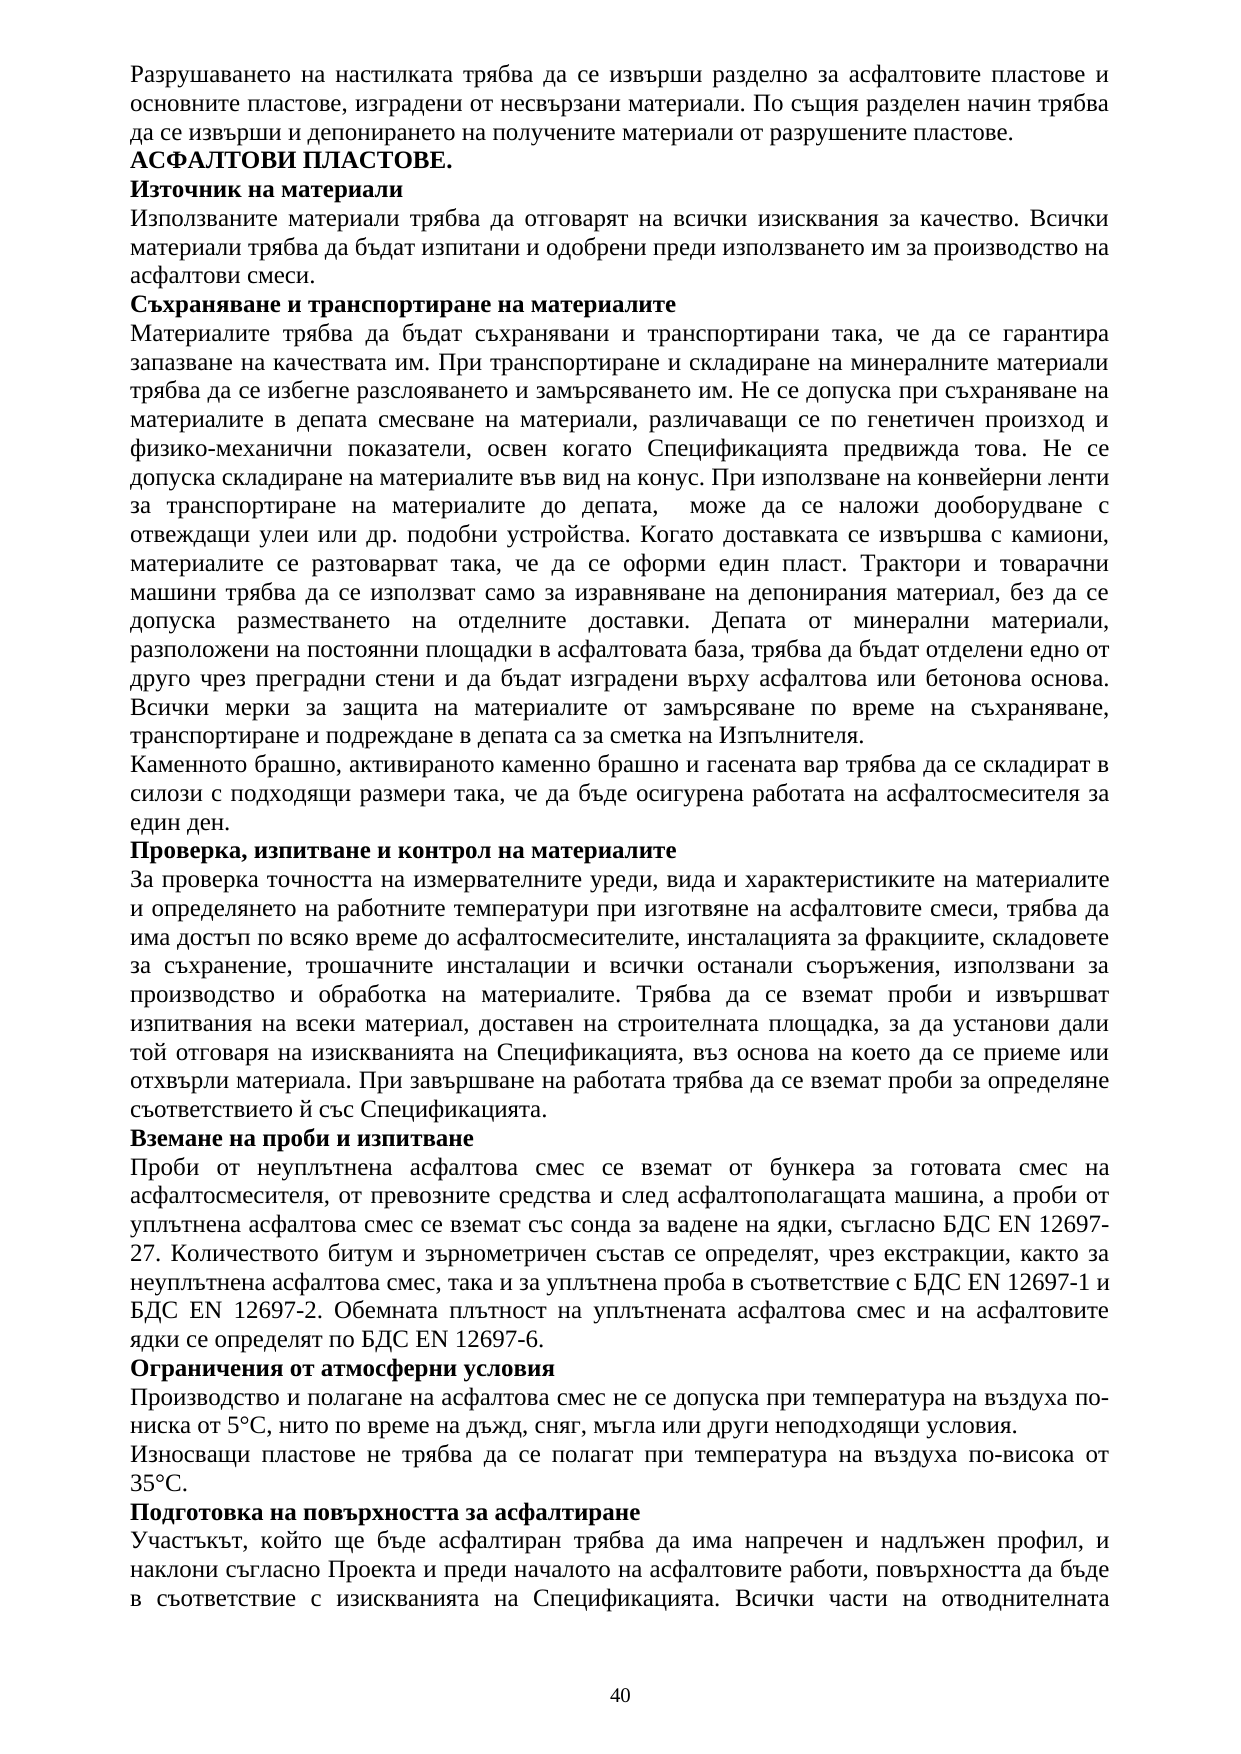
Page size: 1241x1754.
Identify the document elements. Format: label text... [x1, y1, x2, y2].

text Проби от неуплътнена асфалтова смес се вземат от бункера за готовата смес на асфалтосмесителя, от превозните средства и след асфалтополагащата машина, а проби от уплътнена асфалтова смес се вземат със сонда за вадене на ядки, съгласно БДС EN 12697-27. Количеството битум и зърнометричен състав се определят, чрез екстракции, както за неуплътнена асфалтова смес, така и за уплътнена проба в съответствие с БДС EN 12697-1 и БДС EN 12697-2. Обемната плътност на уплътнената асфалтова смес и на асфалтовите ядки се определят по БДС EN 12697-6. [130, 1152, 1110, 1353]
text Разрушаването на настилката трябва да се извърши разделно за асфалтовите пластове и основните пластове, изградени от несвързани материали. По същия разделен начин трябва да се извърши и депонирането на получените материали от разрушените пластове. [130, 59, 1110, 145]
text Проверка, изпитване и контрол на материалите [130, 835, 1110, 864]
text Производство и полагане на асфалтова смес не се допуска при температура на въздуха по-ниска от 5°С, нито по време на дъжд, сняг, мъгла или други неподходящи условия. [130, 1382, 1110, 1439]
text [130, 1525, 1110, 1612]
text Материалите трябва да бъдат съхранявани и транспортирани така, че да се гарантира запазване на качествата им. При транспортиране и складиране на минералните материали трябва да се избегне разслояването и замърсяването им. Не се допуска при съхраняване на материалите в депата смесване на материали, различаващи се по генетичен произход и физико-механични показатели, освен когато Спецификацията предвижда това. Не се допуска складиране на материалите във вид на конус. При използване на конвейерни ленти за транспортиране на материалите до депата, може да се наложи дооборудване с отвеждащи улеи или др. подобни устройства. Когато доставката се извършва с камиони, материалите се разтоварват така, че да се оформи един пласт. Трактори и товарачни машини трябва да се използват само за изравняване на депонирания материал, без да се допуска разместването на отделните доставки. Депата от минерални материали, разположени на постоянни площадки в асфалтовата база, трябва да бъдат отделени едно от друго чрез преградни стени и да бъдат изградени върху асфалтова или бетонова основа. Всички мерки за защита на материалите от замърсяване по време на съхраняване, транспортиране и подреждане в депата са за сметка на Изпълнителя. [130, 318, 1110, 749]
text Каменното брашно, активираното каменно брашно и гасената вар трябва да се складират в силози с подходящи размери така, че да бъде осигурена работата на асфалтосмесителя за един ден. [130, 749, 1110, 835]
text АСФАЛТОВИ ПЛАСТОВЕ. [130, 145, 1110, 174]
text Съхраняване и транспортиране на материалите [130, 289, 1110, 318]
text Източник на материали [130, 174, 1110, 203]
text Ограничения от атмосферни условия [130, 1353, 1110, 1382]
text Износващи пластове не трябва да се полагат при температура на въздуха по-висока от 35°С. [130, 1439, 1110, 1497]
text Използваните материали трябва да отговарят на всички изисквания за качество. Всички материали трябва да бъдат изпитани и одобрени преди използването им за производство на асфалтови смеси. [130, 203, 1110, 289]
text Вземане на проби и изпитване [130, 1123, 1110, 1152]
text Подготовка на повърхността за асфалтиране [130, 1497, 1110, 1525]
text За проверка точността на измервателните уреди, вида и характеристиките на материалите и определянето на работните температури при изготвяне на асфалтовите смеси, трябва да има достъп по всяко време до асфалтосмесителите, инсталацията за фракциите, складовете за съхранение, трошачните инсталации и всички останали съоръжения, използвани за производство и обработка на материалите. Трябва да се вземат проби и извършват изпитвания на всеки материал, доставен на строителната площадка, за да установи дали той отговаря на изискванията на Спецификацията, въз основа на което да се приеме или отхвърли материала. При завършване на работата трябва да се вземат проби за определяне съответствието й със Спецификацията. [130, 864, 1110, 1123]
